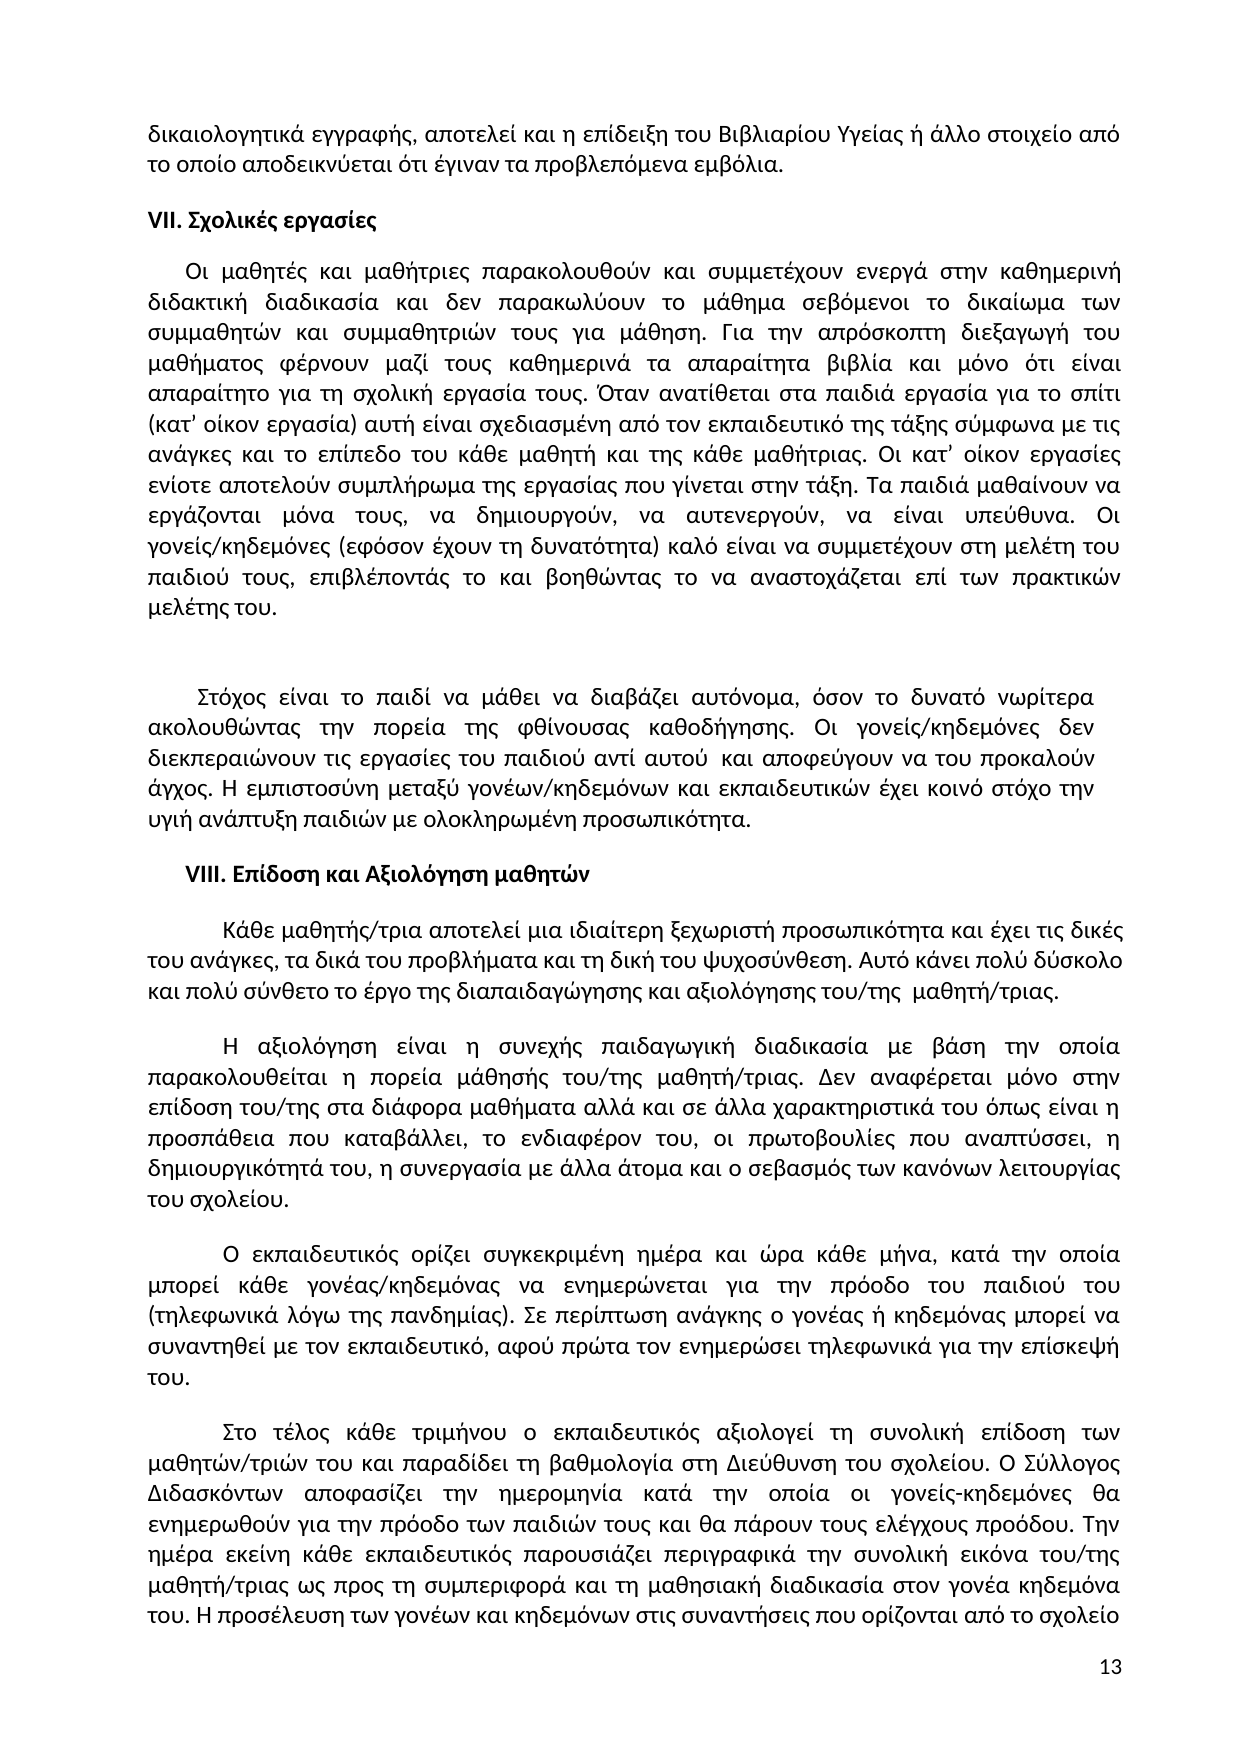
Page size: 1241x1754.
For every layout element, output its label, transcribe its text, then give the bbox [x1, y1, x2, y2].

text VII. Σχολικές εργασίες [148, 204, 1122, 235]
text Η αξιολόγηση είναι η συνεχής παιδαγωγική διαδικασία με βάση την οποία παρακολουθείται η πορεία μάθησής του/της μαθητή/τριας. Δεν αναφέρεται μόνο στην επίδοση του/της στα διάφορα μαθήματα αλλά και σε άλλα χαρακτηριστικά του όπως είναι η προσπάθεια που καταβάλλει, το ενδιαφέρον του, οι πρωτοβουλίες που αναπτύσσει, η δημιουργικότητά του, η συνεργασία με άλλα άτομα και ο σεβασμός των κανόνων λειτουργίας του σχολείου. [148, 1031, 1122, 1214]
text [148, 118, 1122, 179]
text Κάθε μαθητής/τρια αποτελεί μια ιδιαίτερη ξεχωριστή προσωπικότητα και έχει τις δικές του ανάγκες, τα δικά του προβλήματα και τη δική του ψυχοσύνθεση. Αυτό κάνει πολύ δύσκολο και πολύ σύνθετο το έργο της διαπαιδαγώγησης και αξιολόγησης του/της μαθητή/τριας. [148, 914, 1124, 1006]
text Στόχος είναι το παιδί να μάθει να διαβάζει αυτόνομα, όσον το δυνατό νωρίτερα ακολουθώντας την πορεία της φθίνουσας καθοδήγησης. Οι γονείς/κηδεμόνες δεν διεκπεραιώνουν τις εργασίες του παιδιού αντί αυτού και αποφεύγουν να του προκαλούν άγχος. Η εμπιστοσύνη μεταξύ γονέων/κηδεμόνων και εκπαιδευτικών έχει κοινό στόχο την υγιή ανάπτυξη παιδιών με ολοκληρωμένη προσωπικότητα. [148, 681, 1095, 833]
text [148, 1416, 1122, 1630]
text Ο εκπαιδευτικός ορίζει συγκεκριμένη ημέρα και ώρα κάθε μήνα, κατά την οποία μπορεί κάθε γονέας/κηδεμόνας να ενημερώνεται για την πρόοδο του παιδιού του (τηλεφωνικά λόγω της πανδημίας). Σε περίπτωση ανάγκης ο γονέας ή κηδεμόνας μπορεί να συναντηθεί με τον εκπαιδευτικό, αφού πρώτα τον ενημερώσει τηλεφωνικά για την επίσκεψή του. [148, 1239, 1122, 1391]
text VIII. Επίδοση και Αξιολόγηση μαθητών [148, 858, 1122, 889]
text Οι μαθητές και μαθήτριες παρακολουθούν και συμμετέχουν ενεργά στην καθημερινή διδακτική διαδικασία και δεν παρακωλύουν το μάθημα σεβόμενοι το δικαίωμα των συμμαθητών και συμμαθητριών τους για μάθηση. Για την απρόσκοπτη διεξαγωγή του μαθήματος φέρνουν μαζί τους καθημερινά τα απαραίτητα βιβλία και μόνο ότι είναι απαραίτητο για τη σχολική εργασία τους. Όταν ανατίθεται στα παιδιά εργασία για το σπίτι (κατ’ οίκον εργασία) αυτή είναι σχεδιασμένη από τον εκπαιδευτικό της τάξης σύμφωνα με τις ανάγκες και το επίπεδο του κάθε μαθητή και της κάθε μαθήτριας. Οι κατ’ οίκον εργασίες ενίοτε αποτελούν συμπλήρωμα της εργασίας που γίνεται στην τάξη. Τα παιδιά μαθαίνουν να εργάζονται μόνα τους, να δημιουργούν, να αυτενεργούν, να είναι υπεύθυνα. Οι γονείς/κηδεμόνες (εφόσον έχουν τη δυνατότητα) καλό είναι να συμμετέχουν στη μελέτη του παιδιού τους, επιβλέποντάς το και βοηθώντας το να αναστοχάζεται επί των πρακτικών μελέτης του. [148, 256, 1122, 622]
